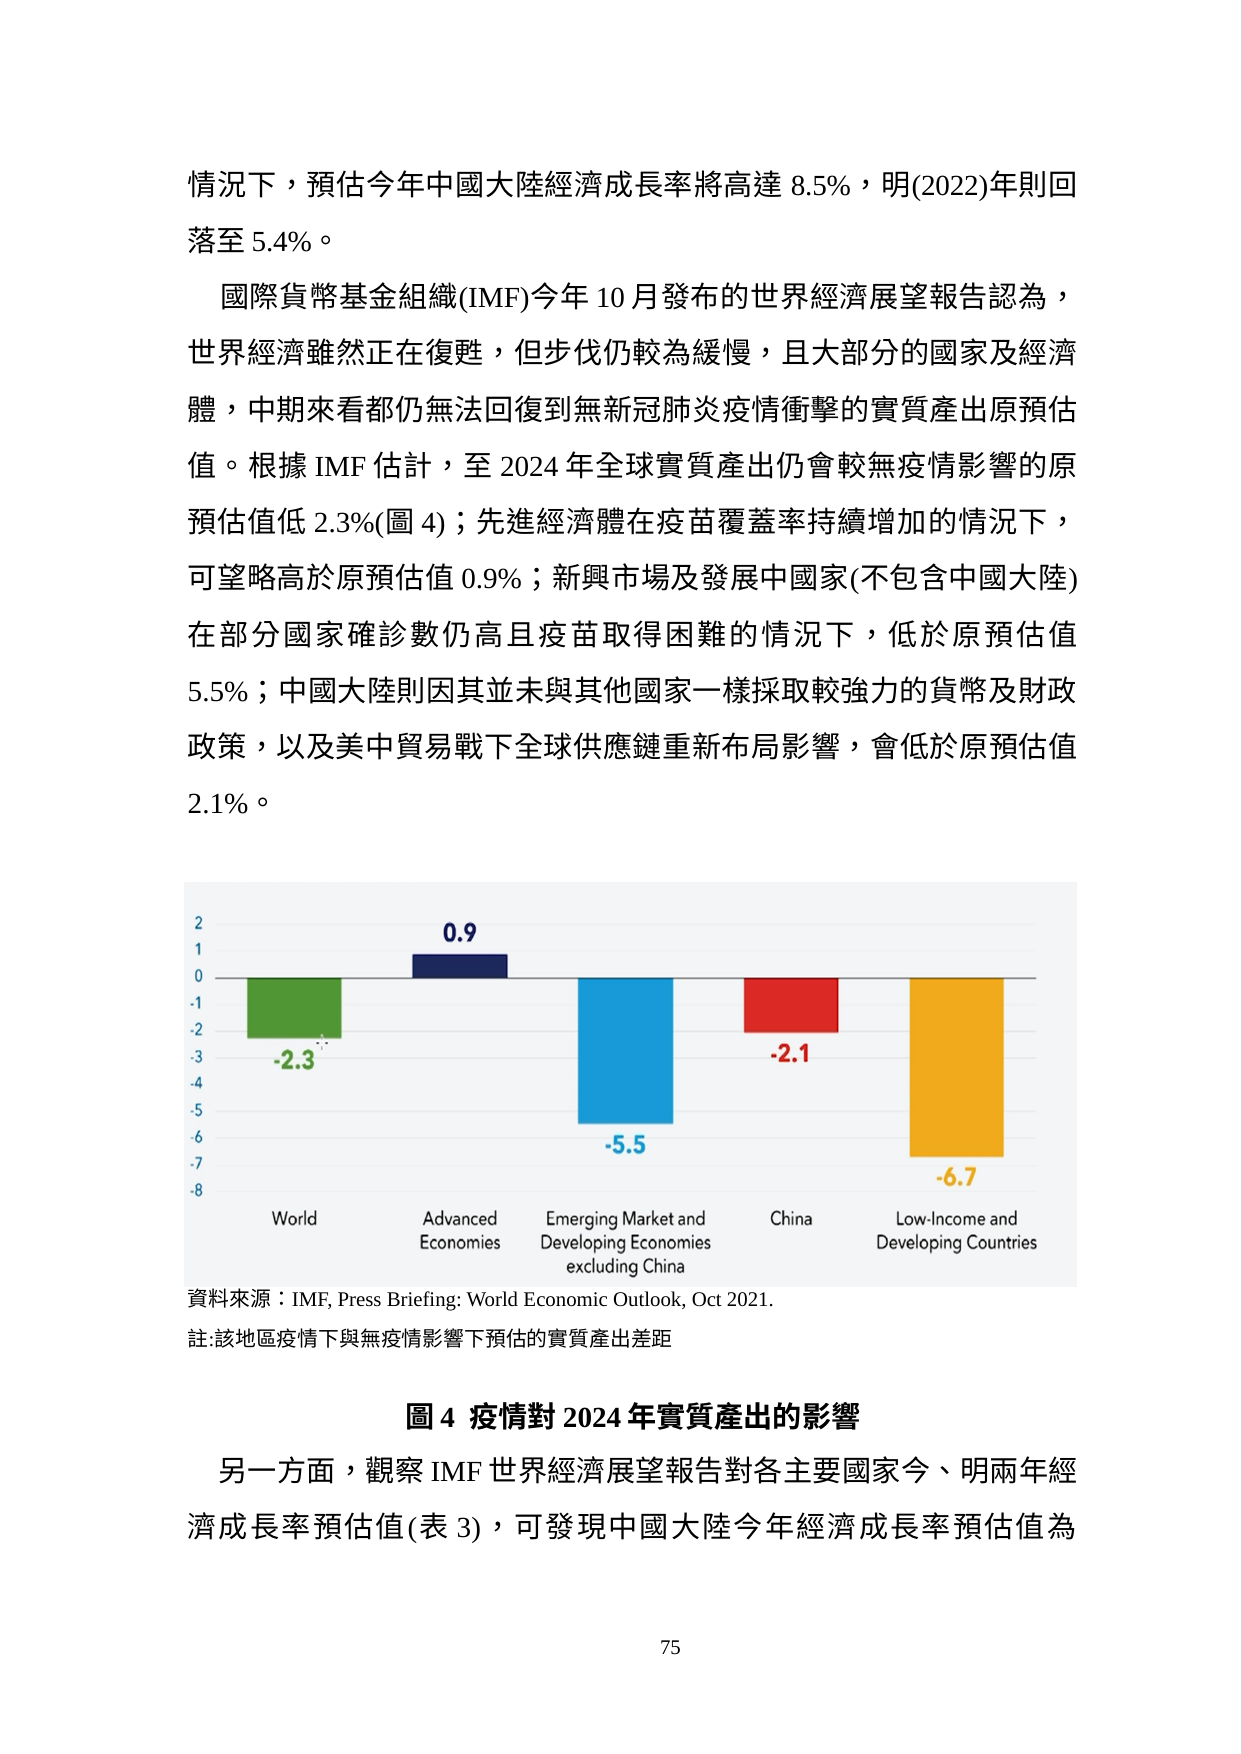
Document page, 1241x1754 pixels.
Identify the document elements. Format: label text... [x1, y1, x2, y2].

text 資料來源：IMF, Press Briefing: World Economic Outlook, Oct 2021. [187, 1275, 1078, 1314]
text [187, 150, 1078, 262]
text 註:該地區疫情下與無疫情影響下預估的實質產出差距 [187, 1314, 1078, 1354]
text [187, 1436, 1078, 1548]
text 圖4 疫情對2024年實質產出的影響 [187, 1394, 1078, 1436]
picture [183, 882, 1078, 1287]
text 國際貨幣基金組織(IMF)今年10月發布的世界經濟展望報告認為，世界經濟雖然正在復甦，但步伐仍較為緩慢，且大部分的國家及經濟體，中期來看都仍無法回復到無新冠肺炎疫情衝擊的實質產出原預估值。根據IMF估計，至2024年全球實質產出仍會較無疫情影響的原預估值低2.3%(圖4)；先進經濟體在疫苗覆蓋率持續增加的情況下，可望略高於原預估值0.9%；新興市場及發展中國家(不包含中國大陸)在部分國家確診數仍高且疫苗取得困難的情況下，低於原預估值5.5%；中國大陸則因其並未與其他國家一樣採取較強力的貨幣及財政政策，以及美中貿易戰下全球供應鏈重新布局影響，會低於原預估值2.1%。 [187, 262, 1078, 825]
